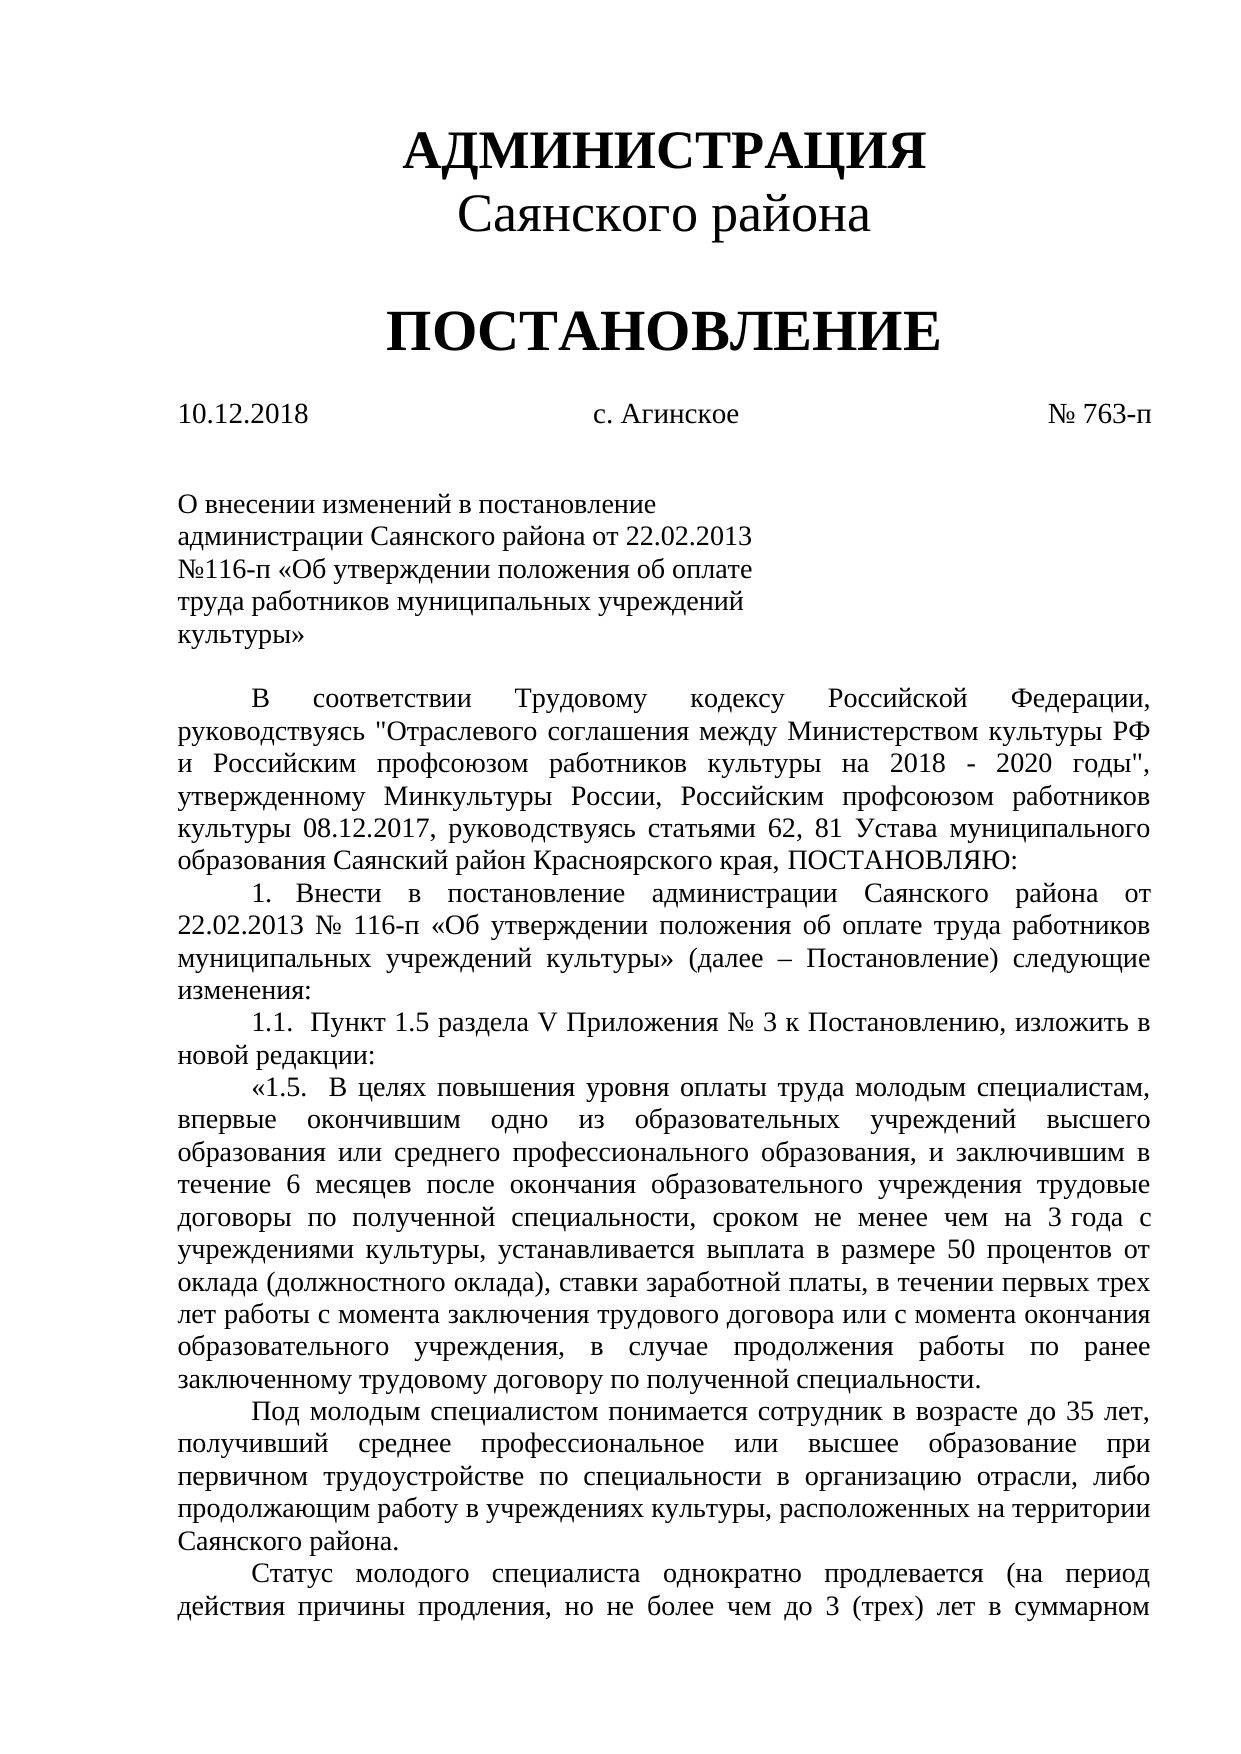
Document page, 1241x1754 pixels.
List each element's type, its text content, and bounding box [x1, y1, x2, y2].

text «1.5. В целях повышения уровня оплаты труда молодым специалистам, впервые окончившим одно из образовательных учреждений высшего образования или среднего профессионального образования, и заключившим в течение 6 месяцев после окончания образовательного учреждения трудовые договоры по полученной специальности, сроком не менее чем на 3 года с учреждениями культуры, устанавливается выплата в размере 50 процентов от оклада (должностного оклада), ставки заработной платы, в течении первых трех лет работы с момента заключения трудового договора или с момента окончания образовательного учреждения, в случае продолжения работы по ранее заключенному трудовому договору по полученной специальности. [177, 1070, 1152, 1394]
list Внести в постановление администрации Саянского района от 22.02.2013 № 116-п «Об утверждении положения об оплате труда работников муниципальных учреждений культуры» (далее – Постановление) следующие изменения: [177, 876, 1152, 1005]
table_header 10.12.2018 [166, 396, 499, 429]
text В соответствии Трудовому кодексу Российской Федерации, руководствуясь "Отраслевого соглашения между Министерством культуры РФ и Российским профсоюзом работников культуры на 2018 - 2020 годы", утвержденному Минкультуры России, Российским профсоюзом работников культуры 08.12.2017, руководствуясь статьями 62, 81 Устава муниципального образования Саянский район Красноярского края, ПОСТАНОВЛЯЮ: [177, 681, 1152, 876]
text Саянского района [177, 180, 1152, 243]
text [177, 1556, 1152, 1621]
text Под молодым специалистом понимается сотрудник в возрасте до 35 лет, получивший среднее профессиональное или высшее образование при первичном трудоустройстве по специальности в организацию отрасли, либо продолжающим работу в учреждениях культуры, расположенных на территории Саянского района. [177, 1394, 1152, 1556]
text ПОСТАНОВЛЕНИЕ [177, 295, 1152, 362]
text О внесении изменений в постановление администрации Саянского района от 22.02.2013 №116-п «Об утверждении положения об оплате труда работников муниципальных учреждений культуры» [177, 487, 797, 649]
title АДМИНИСТРАЦИЯ [177, 118, 1152, 180]
table_header № 763-п [833, 396, 1163, 429]
table_header с. Агинское [500, 396, 833, 429]
list Пункт 1.5 раздела V Приложения № 3 к Постановлению, изложить в новой редакции: [177, 1005, 1152, 1070]
